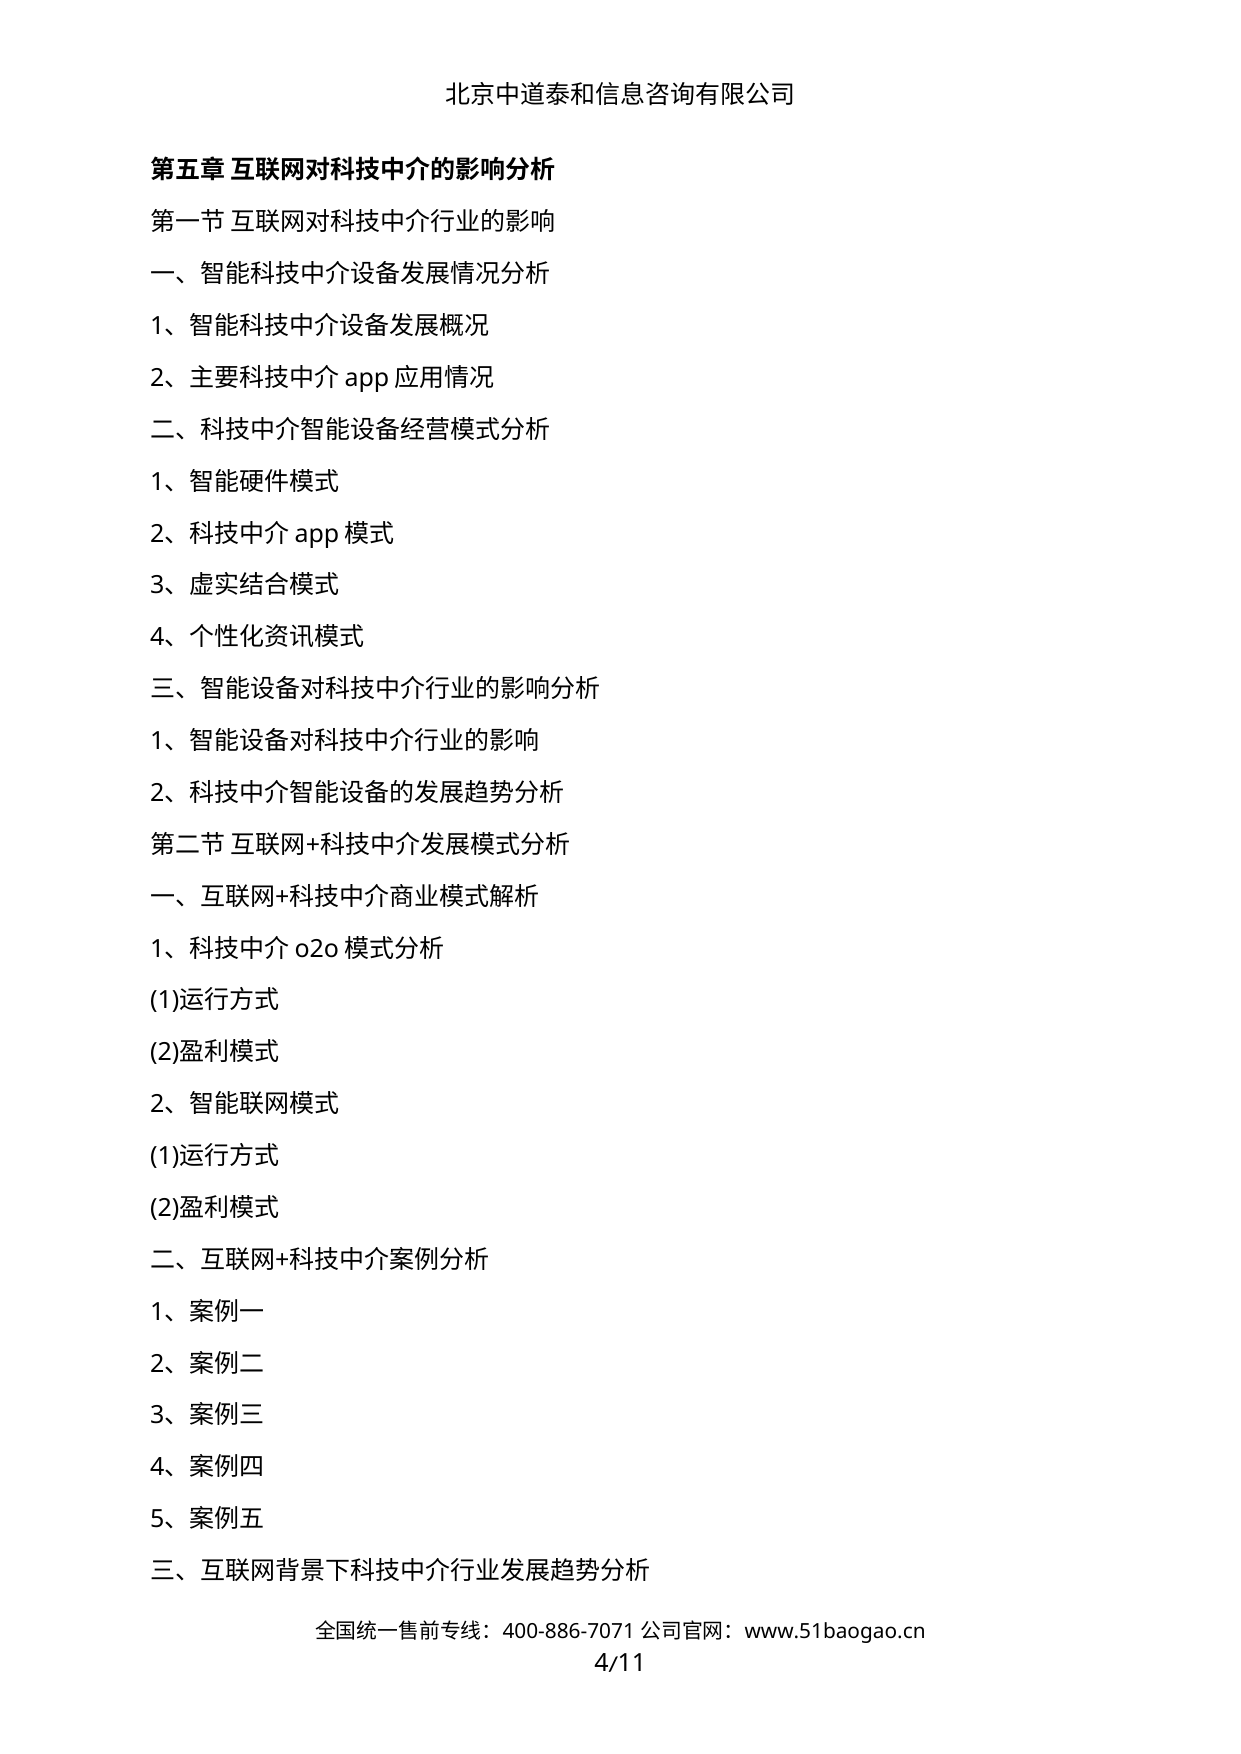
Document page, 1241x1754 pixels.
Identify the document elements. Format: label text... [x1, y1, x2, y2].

text 一、智能科技中介设备发展情况分析 [150, 254, 1090, 290]
text 一、互联网+科技中介商业模式解析 [150, 876, 1090, 912]
text 二、互联网+科技中介案例分析 [150, 1239, 1090, 1276]
text 4、案例四 [150, 1447, 1090, 1483]
text 第五章 互联网对科技中介的影响分析 [150, 150, 1090, 186]
text 1、智能硬件模式 [150, 461, 1090, 497]
text 2、科技中介智能设备的发展趋势分析 [150, 772, 1090, 809]
text (2)盈利模式 [150, 1032, 1090, 1068]
text 第一节 互联网对科技中介行业的影响 [150, 202, 1090, 238]
text 3、虚实结合模式 [150, 565, 1090, 601]
text 2、科技中介app模式 [150, 513, 1090, 549]
text (2)盈利模式 [150, 1187, 1090, 1224]
text 第二节 互联网+科技中介发展模式分析 [150, 824, 1090, 861]
text 4、个性化资讯模式 [150, 617, 1090, 653]
text 1、智能科技中介设备发展概况 [150, 306, 1090, 342]
text 3、案例三 [150, 1395, 1090, 1431]
text 5、案例五 [150, 1499, 1090, 1535]
text 1、案例一 [150, 1291, 1090, 1327]
text 2、智能联网模式 [150, 1084, 1090, 1120]
text 二、科技中介智能设备经营模式分析 [150, 409, 1090, 446]
text 1、科技中介o2o模式分析 [150, 928, 1090, 964]
text 1、智能设备对科技中介行业的影响 [150, 721, 1090, 757]
text 三、互联网背景下科技中介行业发展趋势分析 [150, 1551, 1090, 1587]
text 2、主要科技中介app应用情况 [150, 357, 1090, 394]
text (1)运行方式 [150, 1136, 1090, 1172]
text 三、智能设备对科技中介行业的影响分析 [150, 669, 1090, 705]
text (1)运行方式 [150, 980, 1090, 1016]
text 2、案例二 [150, 1343, 1090, 1379]
